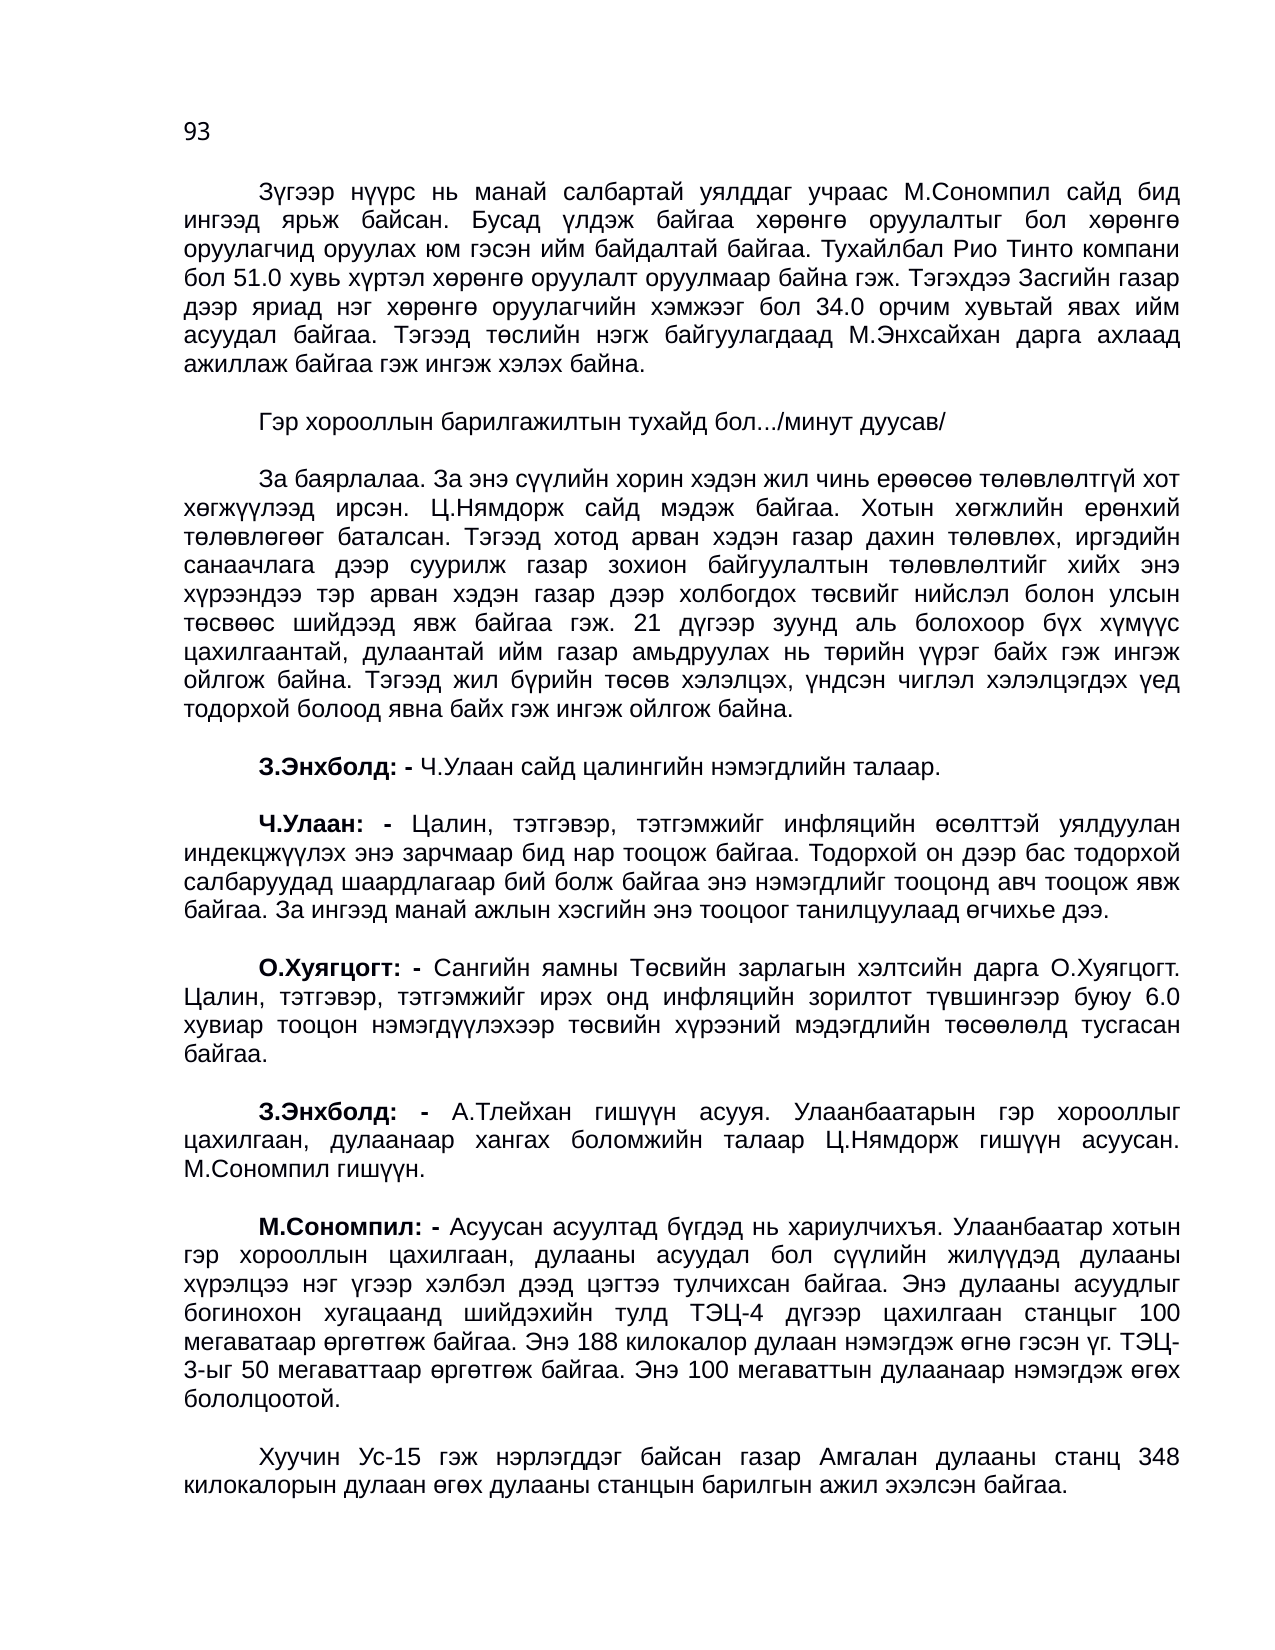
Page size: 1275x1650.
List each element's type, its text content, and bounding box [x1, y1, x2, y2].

text О.Хуягцогт: - Сангийн яамны Төсвийн зарлагын хэлтсийн дарга О.Хуягцогт. Цалин, тэтгэвэр, тэтгэмжийг ирэх онд инфляцийн зорилтот түвшингээр буюу 6.0 хувиар тооцон нэмэгдүүлэхээр төсвийн хүрээний мэдэгдлийн төсөөлөлд тусгасан байгаа. [183, 953, 1181, 1068]
text М.Сономпил: - Асуусан асуултад бүгдэд нь хариулчихъя. Улаанбаатар хотын гэр хорооллын цахилгаан, дулааны асуудал бол сүүлийн жилүүдэд дулааны хүрэлцээ нэг үгээр хэлбэл дээд цэгтээ тулчихсан байгаа. Энэ дулааны асуудлыг богинохон хугацаанд шийдэхийн тулд ТЭЦ-4 дүгээр цахилгаан станцыг 100 мегаватаар өргөтгөж байгаа. Энэ 188 килокалор дулаан нэмэгдэж өгнө гэсэн үг. ТЭЦ-3-ыг 50 мегаваттаар өргөтгөж байгаа. Энэ 100 мегаваттын дулаанаар нэмэгдэж өгөх бололцоотой. [183, 1212, 1181, 1413]
text Зүгээр нүүрс нь манай салбартай уялддаг учраас М.Сономпил сайд бид ингээд ярьж байсан. Бусад үлдэж байгаа хөрөнгө оруулалтыг бол хөрөнгө оруулагчид оруулах юм гэсэн ийм байдалтай байгаа. Тухайлбал Рио Тинто компани бол 51.0 хувь хүртэл хөрөнгө оруулалт оруулмаар байна гэж. Тэгэхдээ Засгийн газар дээр яриад нэг хөрөнгө оруулагчийн хэмжээг бол 34.0 орчим хувьтай явах ийм асуудал байгаа. Тэгээд төслийн нэгж байгуулагдаад М.Энхсайхан дарга ахлаад ажиллаж байгаа гэж ингэж хэлэх байна. [183, 177, 1181, 378]
text З.Энхболд: - А.Тлейхан гишүүн асууя. Улаанбаатарын гэр хорооллыг цахилгаан, дулаанаар хангах боломжийн талаар Ц.Нямдорж гишүүн асуусан. М.Сономпил гишүүн. [183, 1097, 1181, 1183]
text Гэр хорооллын барилгажилтын тухайд бол.../минут дуусав/ [183, 407, 1181, 435]
text Хуучин Ус-15 гэж нэрлэгддэг байсан газар Амгалан дулааны станц 348 килокалорын дулаан өгөх дулааны станцын барилгын ажил эхэлсэн байгаа. [183, 1442, 1181, 1499]
text З.Энхболд: - Ч.Улаан сайд цалингийн нэмэгдлийн талаар. [183, 752, 1181, 780]
text Ч.Улаан: - Цалин, тэтгэвэр, тэтгэмжийг инфляцийн өсөлттэй уялдуулан индекцжүүлэх энэ зарчмаар бид нар тооцож байгаа. Тодорхой он дээр бас тодорхой салбаруудад шаардлагаар бий болж байгаа энэ нэмэгдлийг тооцонд авч тооцож явж байгаа. За ингээд манай ажлын хэсгийн энэ тооцоог танилцуулаад өгчихье дээ. [183, 809, 1181, 924]
text За баярлалаа. За энэ сүүлийн хорин хэдэн жил чинь ерөөсөө төлөвлөлтгүй хот хөгжүүлээд ирсэн. Ц.Нямдорж сайд мэдэж байгаа. Хотын хөгжлийн ерөнхий төлөвлөгөөг баталсан. Тэгээд хотод арван хэдэн газар дахин төлөвлөх, иргэдийн санаачлага дээр суурилж газар зохион байгуулалтын төлөвлөлтийг хийх энэ хүрээндээ тэр арван хэдэн газар дээр холбогдох төсвийг нийслэл болон улсын төсвөөс шийдээд явж байгаа гэж. 21 дүгээр зуунд аль болохоор бүх хүмүүс цахилгаантай, дулаантай ийм газар амьдруулах нь төрийн үүрэг байх гэж ингэж ойлгож байна. Тэгээд жил бүрийн төсөв хэлэлцэх, үндсэн чиглэл хэлэлцэгдэх үед тодорхой болоод явна байх гэж ингэж ойлгож байна. [183, 464, 1181, 723]
